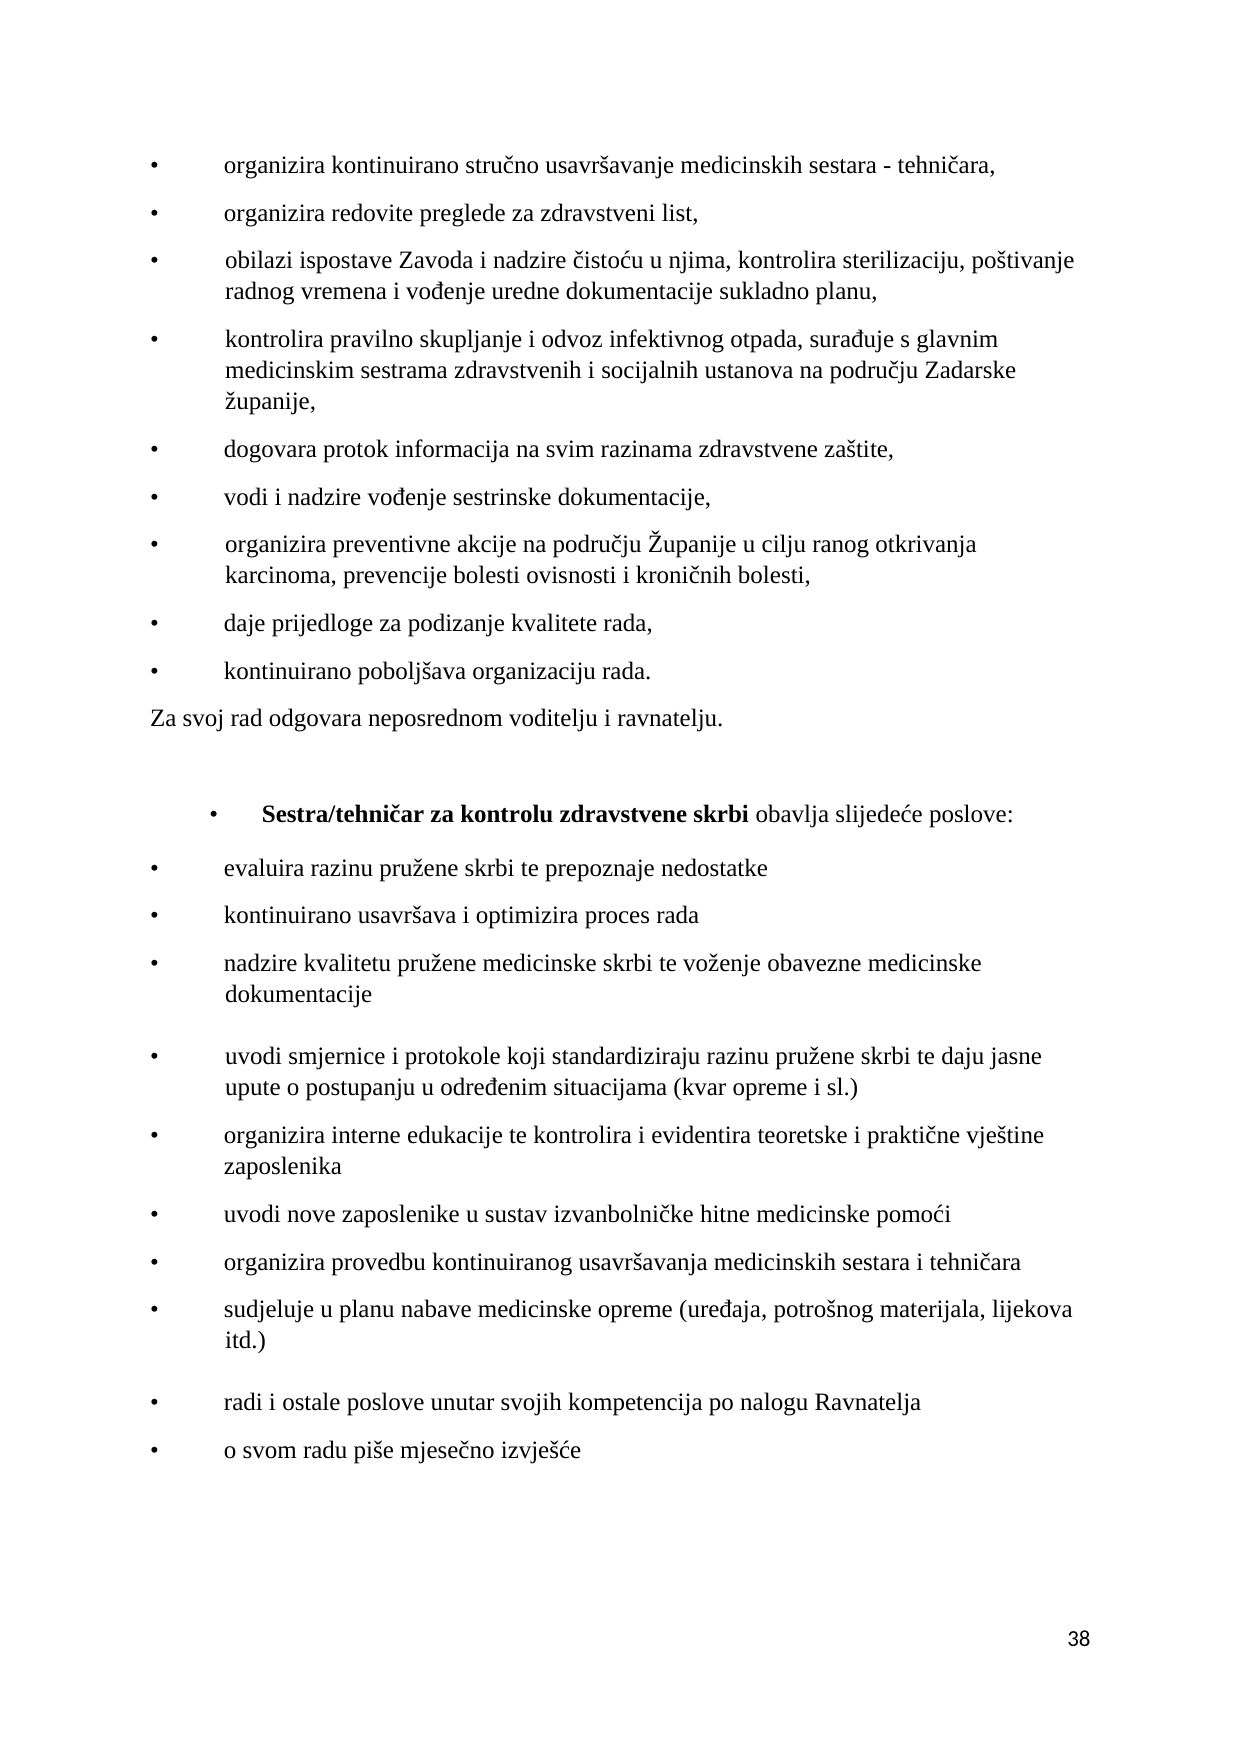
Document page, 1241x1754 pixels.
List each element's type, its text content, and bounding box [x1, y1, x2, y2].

text • evaluira razinu pružene skrbi te prepoznaje nedostatke [150, 853, 1090, 882]
text • uvodi nove zaposlenike u sustav izvanbolničke hitne medicinske pomoći [150, 1199, 1090, 1228]
text • vodi i nadzire vođenje sestrinske dokumentacije, [150, 482, 1090, 510]
text • organizira preventivne akcije na području Županije u cilju ranog otkrivanja karcinoma, prevencije bolesti ovisnosti i kroničnih bolesti, [150, 529, 1090, 589]
text • nadzire kvalitetu pružene medicinske skrbi te voženje obavezne medicinske [150, 948, 1090, 977]
text • kontinuirano poboljšava organizaciju rada. [150, 656, 1090, 684]
text • obilazi ispostave Zavoda i nadzire čistoću u njima, kontrolira sterilizaciju, poštivanje radnog vremena i vođenje uredne dokumentacije sukladno planu, [150, 245, 1090, 305]
text • o svom radu piše mjesečno izvješće [150, 1435, 1090, 1464]
text • dogovara protok informacija na svim razinama zdravstvene zaštite, [150, 434, 1090, 463]
text Za svoj rad odgovara neposrednom voditelju i ravnatelju. [150, 703, 1090, 732]
text • sudjeluje u planu nabave medicinske opreme (uređaja, potrošnog materijala, lijekova [150, 1294, 1090, 1323]
text dokumentacije [150, 979, 1090, 1008]
text • radi i ostale poslove unutar svojih kompetencija po nalogu Ravnatelja [150, 1387, 1090, 1416]
text • daje prijedloge za podizanje kvalitete rada, [150, 608, 1090, 637]
text • kontrolira pravilno skupljanje i odvoz infektivnog otpada, surađuje s glavnim medicinskim sestrama zdravstvenih i socijalnih ustanova na području Zadarske županije, [150, 324, 1090, 415]
text • organizira provedbu kontinuiranog usavršavanja medicinskih sestara i tehničara [150, 1247, 1090, 1275]
text • organizira interne edukacije te kontrolira i evidentira teoretske i praktične vještine zaposlenika [150, 1120, 1090, 1180]
text itd.) [150, 1325, 1090, 1354]
text • organizira kontinuirano stručno usavršavanje medicinskih sestara - tehničara, [150, 150, 1090, 179]
text • uvodi smjernice i protokole koji standardiziraju razinu pružene skrbi te daju jasne upute o postupanju u određenim situacijama (kvar opreme i sl.) [150, 1041, 1090, 1101]
text • kontinuirano usavršava i optimizira proces rada [150, 901, 1090, 929]
text • Sestra/tehničar za kontrolu zdravstvene skrbi obavlja slijedeće poslove: [209, 799, 1090, 828]
text • organizira redovite preglede za zdravstveni list, [150, 198, 1090, 226]
